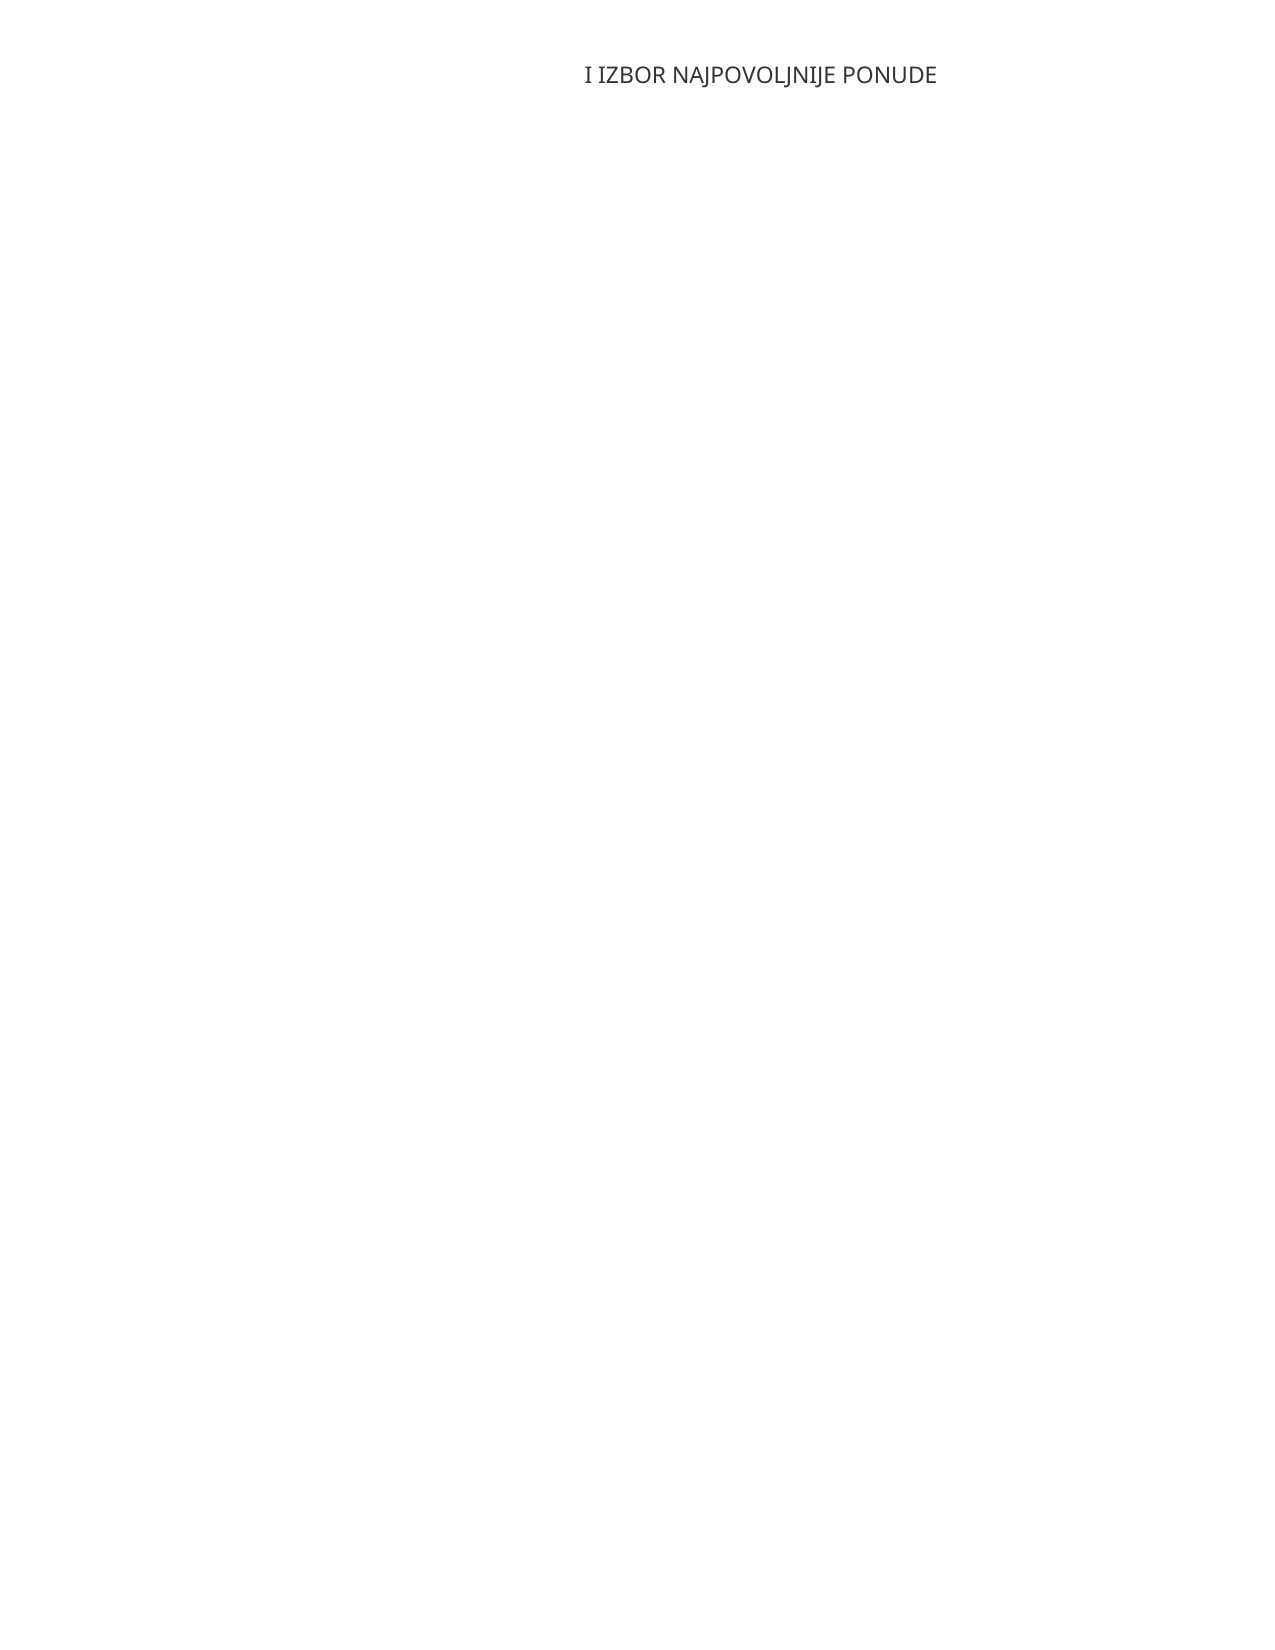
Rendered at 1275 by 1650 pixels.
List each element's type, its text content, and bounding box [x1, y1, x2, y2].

text I IZBOR NAJPOVOLJNIJE PONUDE [150, 59, 1125, 90]
